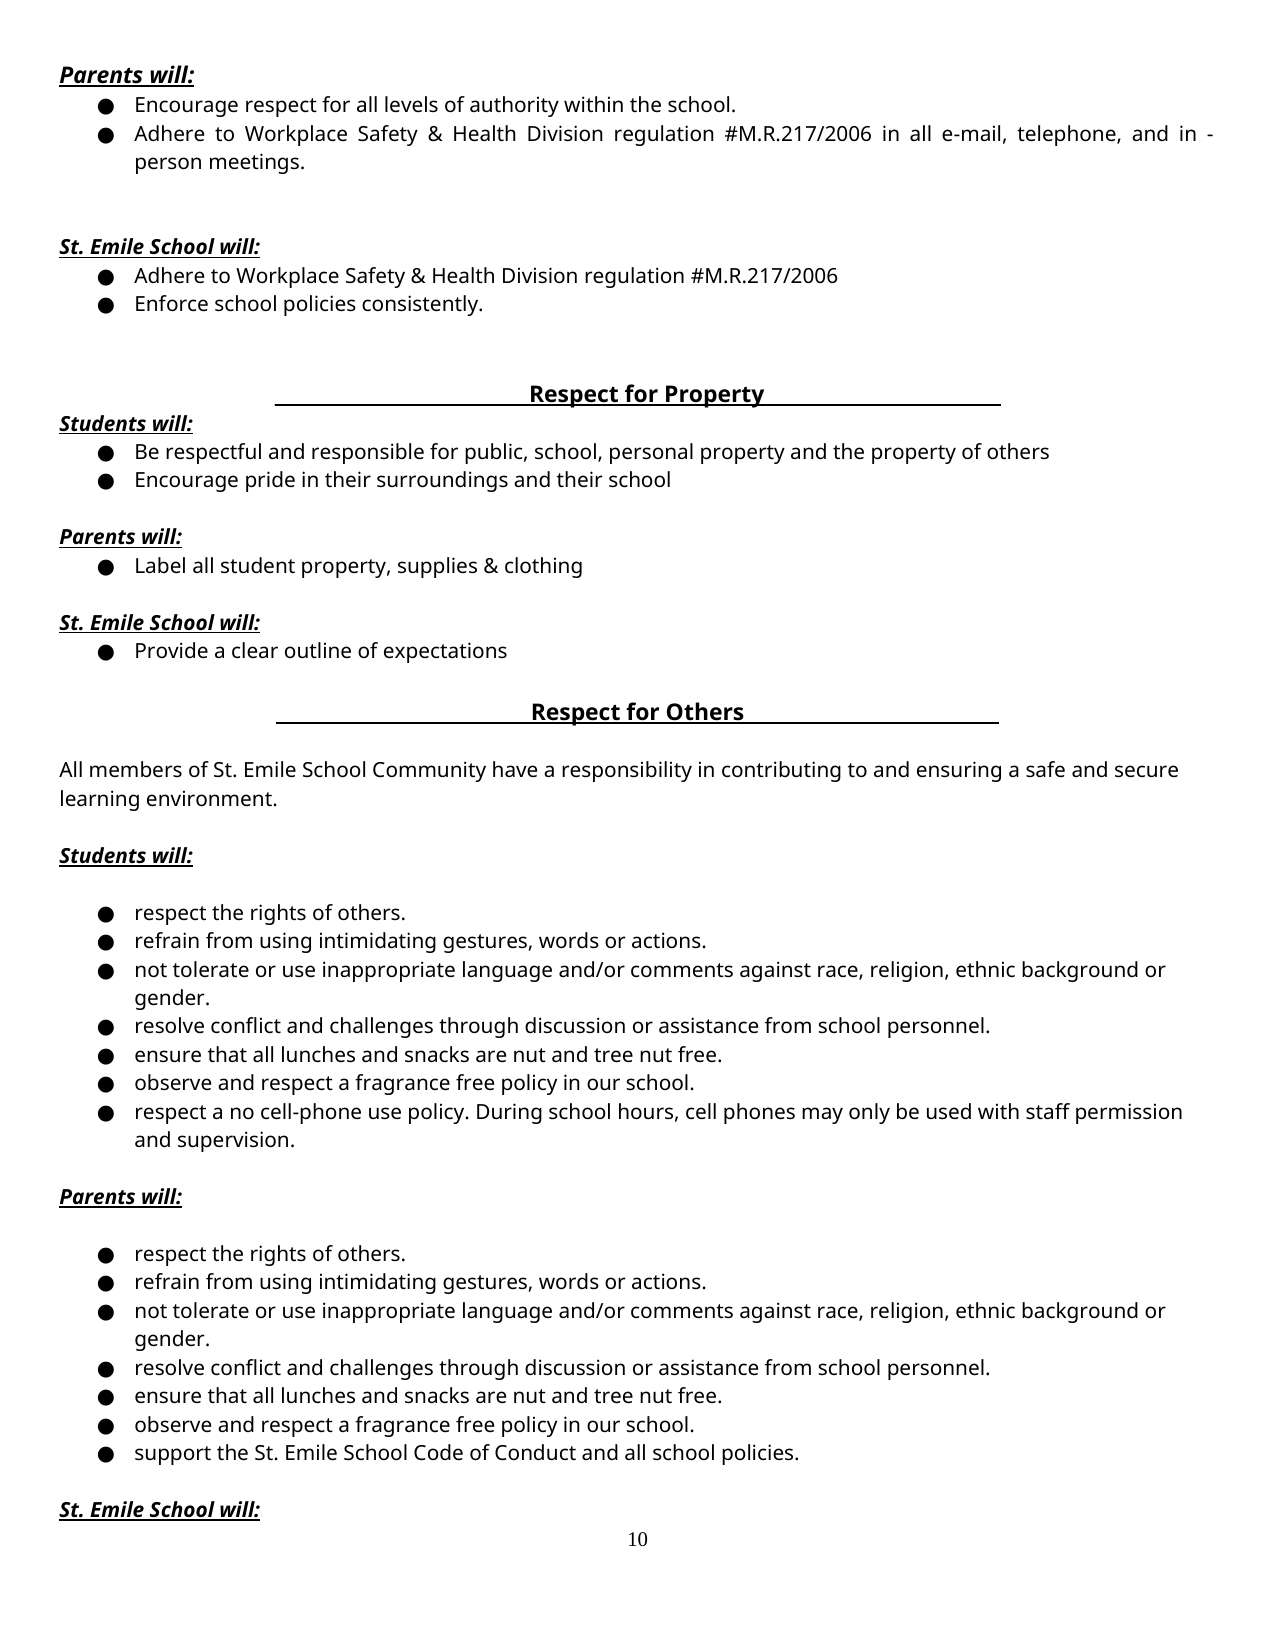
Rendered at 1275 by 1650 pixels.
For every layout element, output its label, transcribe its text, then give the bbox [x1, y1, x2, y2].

text All members of St. Emile School Community have a responsibility in contributing to and ensuring a safe and secure learning environment. [59, 756, 1216, 812]
list ensure that all lunches and snacks are nut and tree nut free. [97, 1381, 1216, 1410]
list resolve conflict and challenges through discussion or assistance from school personnel. [97, 1012, 1216, 1040]
text ___________________________Respect for Others___________________________ [59, 696, 1216, 727]
list Enforce school policies consistently. [97, 289, 1216, 318]
text Students will: [59, 409, 1216, 437]
text St. Emile School will: [59, 1495, 1216, 1523]
list respect the rights of others. [97, 1239, 1216, 1267]
list Be respectful and responsible for public, school, personal property and the property of others [97, 437, 1216, 466]
text Parents will: [59, 522, 1216, 551]
list refrain from using intimidating gestures, words or actions. [97, 1267, 1216, 1296]
list resolve conflict and challenges through discussion or assistance from school personnel. [97, 1353, 1216, 1381]
list refrain from using intimidating gestures, words or actions. [97, 926, 1216, 955]
list ensure that all lunches and snacks are nut and tree nut free. [97, 1040, 1216, 1068]
text ___________________________Respect for Property_________________________ [59, 377, 1216, 409]
text Students will: [59, 841, 1216, 869]
list Encourage respect for all levels of authority within the school. [97, 90, 1216, 119]
list respect a no cell-phone use policy. During school hours, cell phones may only be used with staff permission and supervision. [97, 1097, 1216, 1154]
list Adhere to Workplace Safety & Health Division regulation #M.R.217/2006 in all e-mail, telephone, and in - person meetings. [97, 119, 1216, 176]
list Encourage pride in their surroundings and their school [97, 466, 1216, 494]
text Parents will: [59, 1182, 1216, 1211]
list Adhere to Workplace Safety & Health Division regulation #M.R.217/2006 [97, 261, 1216, 289]
list observe and respect a fragrance free policy in our school. [97, 1068, 1216, 1097]
list respect the rights of others. [97, 898, 1216, 926]
list not tolerate or use inappropriate language and/or comments against race, religion, ethnic background or gender. [97, 1296, 1216, 1353]
text St. Emile School will: [59, 232, 1216, 261]
text Parents will: [59, 59, 1216, 90]
text St. Emile School will: [59, 608, 1216, 636]
list Label all student property, supplies & clothing [97, 551, 1216, 579]
list support the St. Emile School Code of Conduct and all school policies. [97, 1438, 1216, 1467]
list not tolerate or use inappropriate language and/or comments against race, religion, ethnic background or gender. [97, 955, 1216, 1012]
list observe and respect a fragrance free policy in our school. [97, 1410, 1216, 1438]
list Provide a clear outline of expectations [97, 636, 1216, 665]
